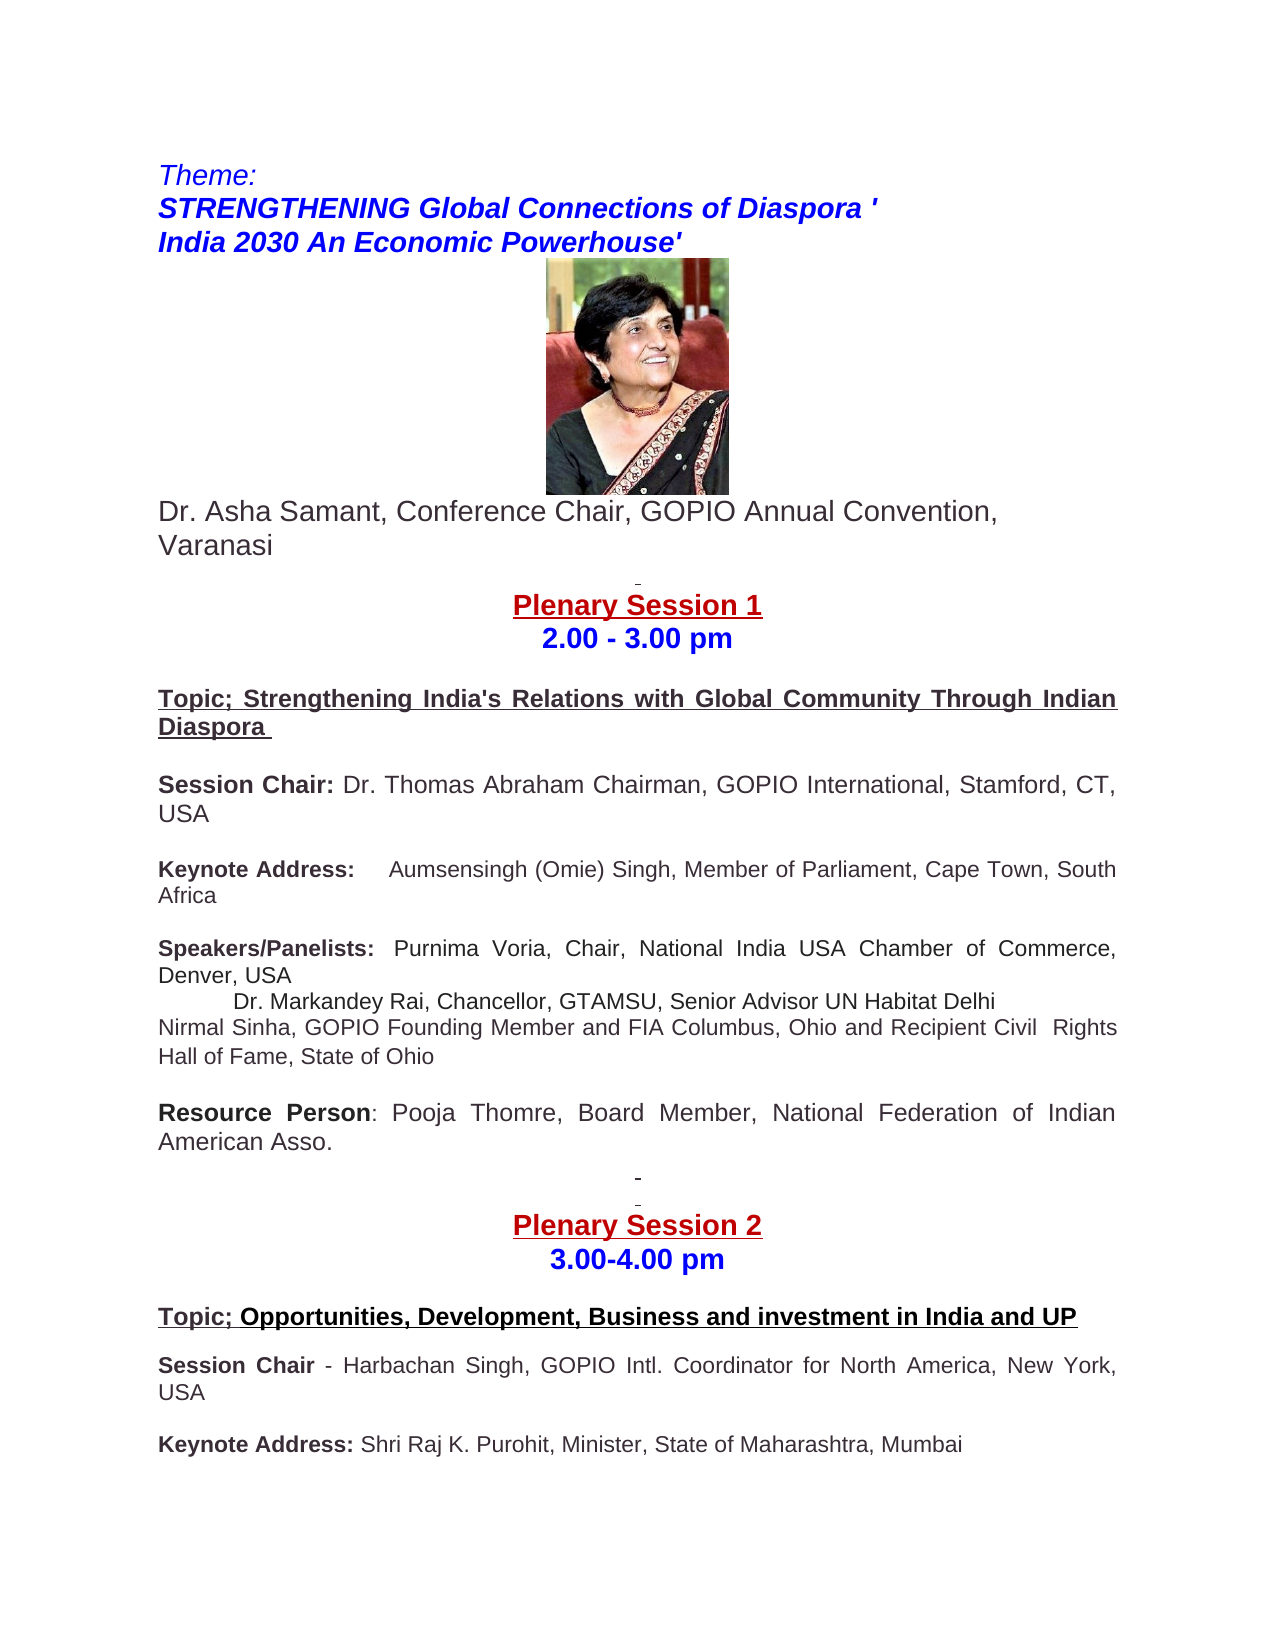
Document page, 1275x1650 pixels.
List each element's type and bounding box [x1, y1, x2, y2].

picture [546, 258, 729, 495]
table_header [150, 150, 1125, 1492]
